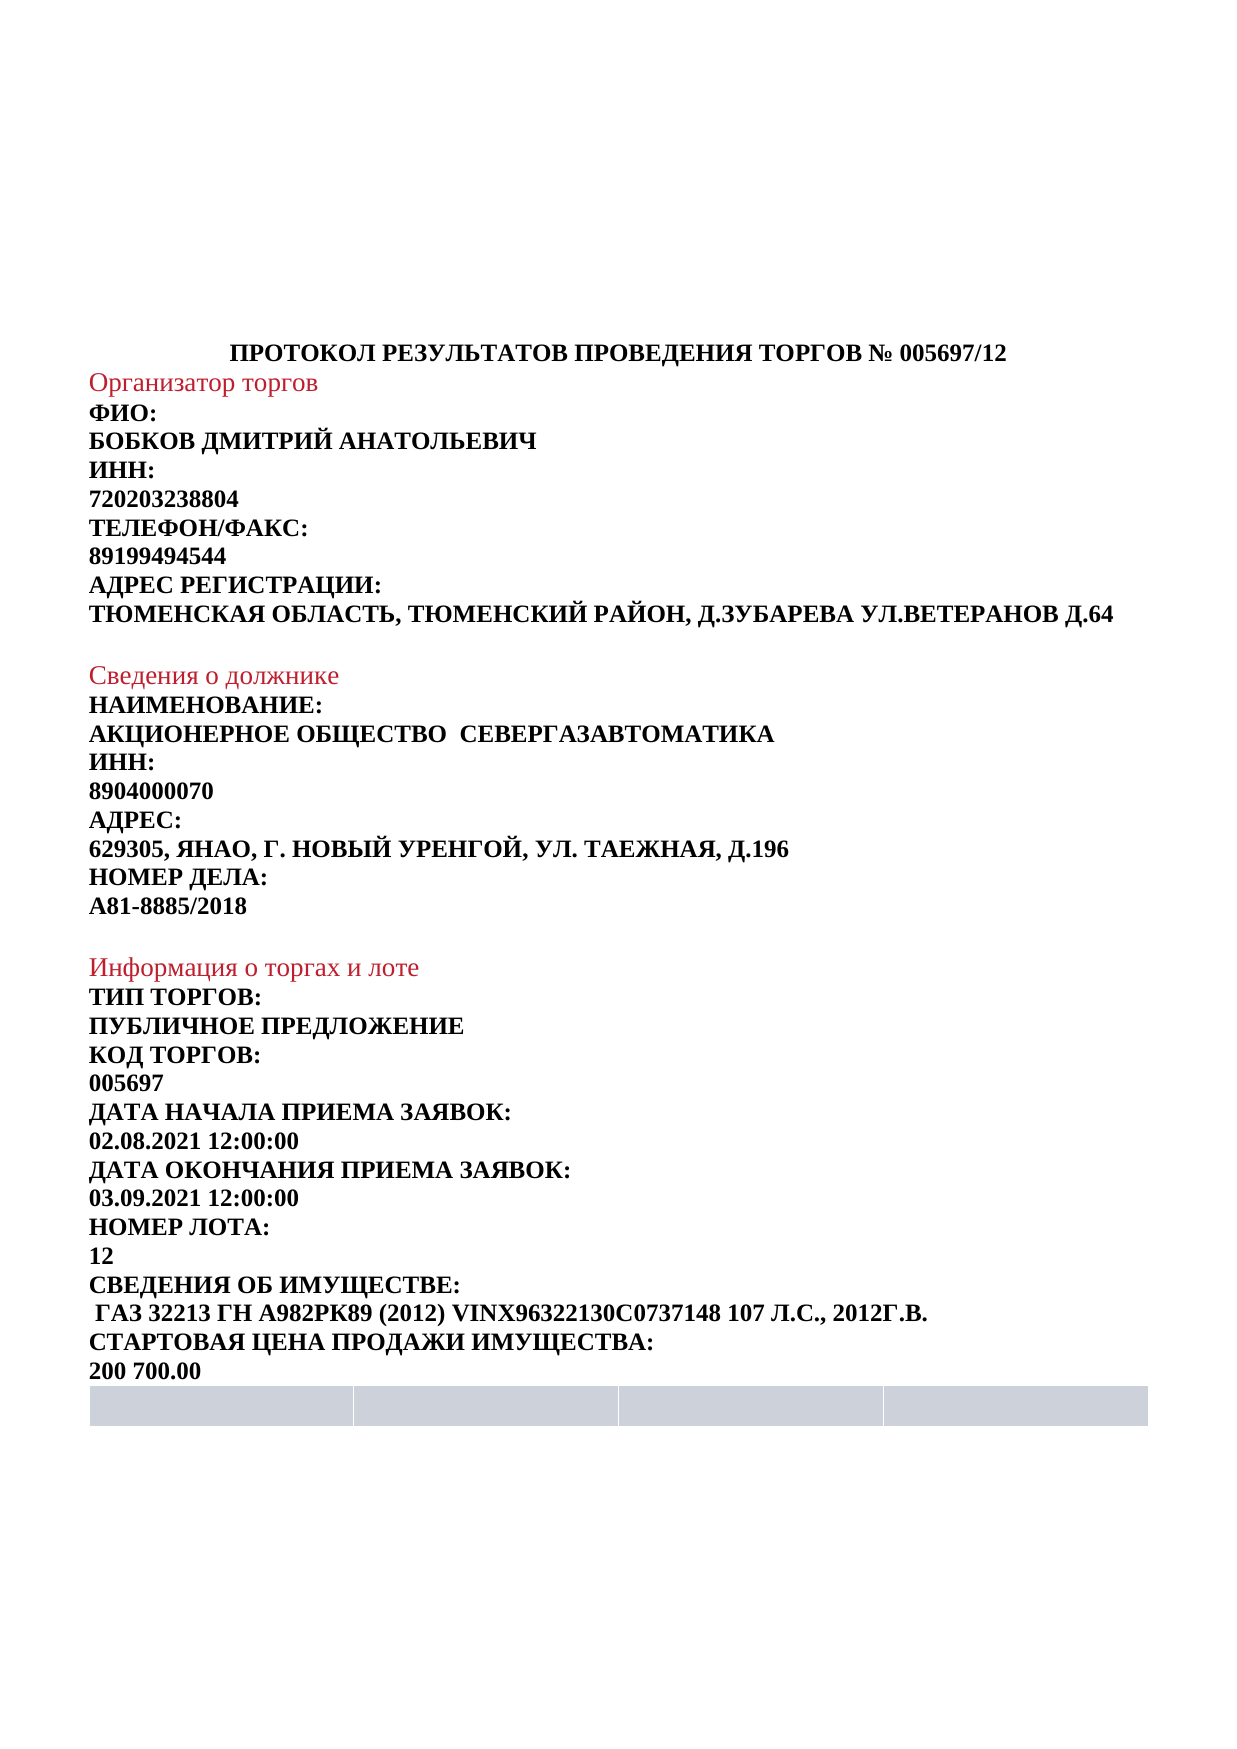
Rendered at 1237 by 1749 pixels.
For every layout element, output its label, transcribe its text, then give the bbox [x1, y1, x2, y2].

text ПРОТОКОЛ РЕЗУЛЬТАТОВ ПРОВЕДЕНИЯ ТОРГОВ № 005697/12 [88, 88, 1148, 366]
